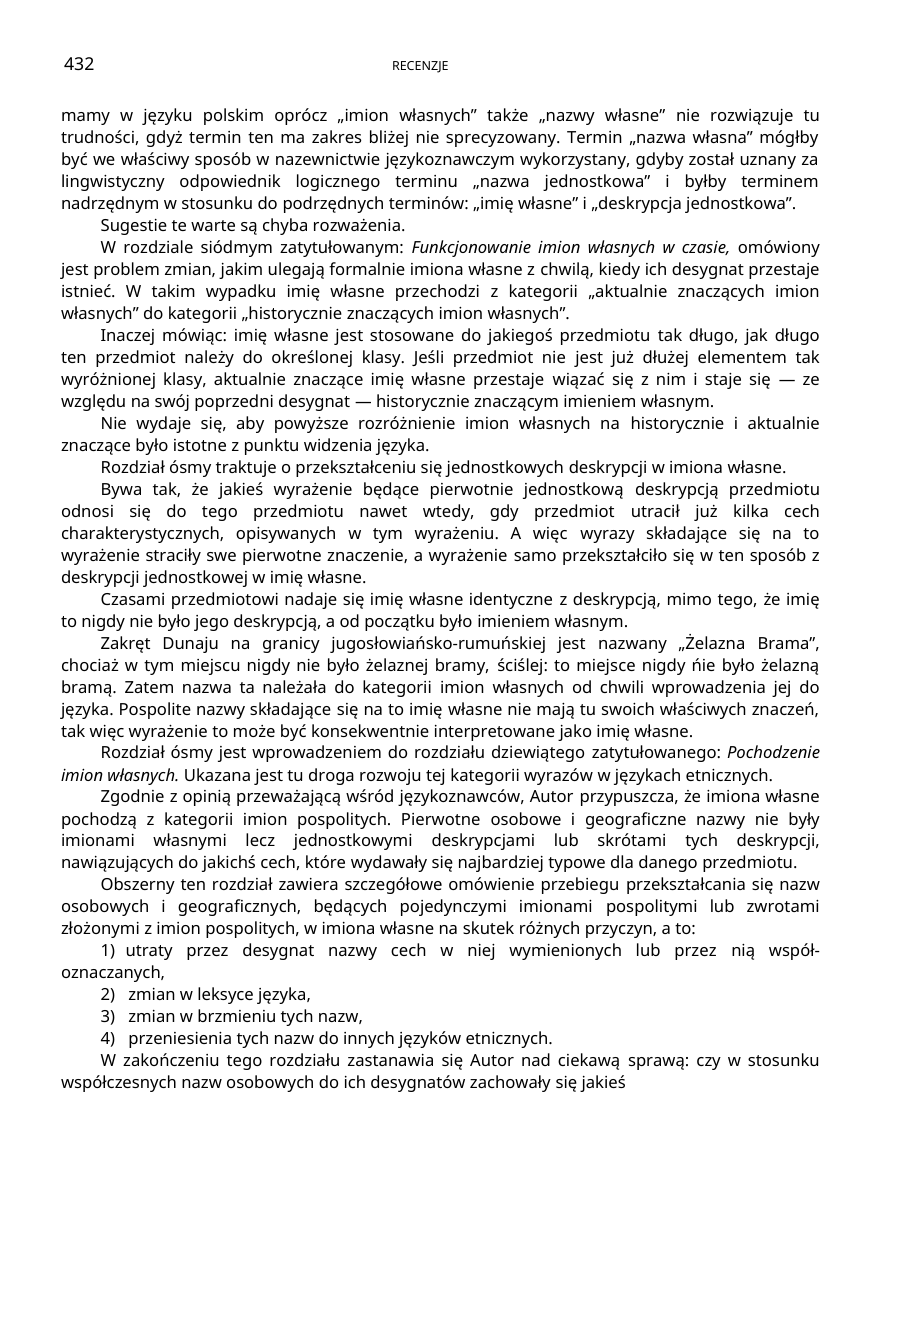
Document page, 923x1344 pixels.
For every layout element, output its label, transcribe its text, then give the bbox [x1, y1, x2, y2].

text mamy w języku polskim oprócz „imion własnych” także „nazwy własne” nie rozwiązuje tu trudności, gdyż termin ten ma zakres bliżej nie sprecyzowany. Termin „nazwa własna” mógłby być we właściwy sposób w nazewnictwie językoznawczym wykorzystany, gdyby został uznany za lingwistyczny odpowiednik logicznego terminu „nazwa jednostkowa” i byłby terminem nadrzędnym w stosunku do podrzędnych terminów: „imię własne” i „deskrypcja jednostkowa”. [61, 104, 820, 214]
text Czasami przedmiotowi nadaje się imię własne identyczne z deskrypcją, mimo tego, że imię to nigdy nie było jego deskrypcją, a od początku było imieniem własnym. [61, 588, 820, 632]
text 432 [64, 57, 94, 74]
text Bywa tak, że jakieś wyrażenie będące pierwotnie jednostkową deskrypcją przedmiotu odnosi się do tego przedmiotu nawet wtedy, gdy przedmiot utracił już kilka cech charakterystycznych, opisywanych w tym wyrażeniu. A więc wyrazy składające się na to wyrażenie straciły swe pierwotne znaczenie, a wyrażenie samo przekształciło się w ten sposób z deskrypcji jednostkowej w imię własne. [61, 478, 820, 588]
list zmian w leksyce języka, [61, 983, 820, 1005]
text W zakończeniu tego rozdziału zastanawia się Autor nad ciekawą sprawą: czy w stosunku współczesnych nazw osobowych do ich desygnatów zachowały się jakieś [61, 1049, 820, 1093]
text Sugestie te warte są chyba rozważenia. [61, 214, 820, 236]
list utraty przez desygnat nazwy cech w niej wymienionych lub przez nią współ- oznaczanych, [61, 939, 820, 983]
text RECENZJE [392, 60, 448, 73]
text Rozdział ósmy jest wprowadzeniem do rozdziału dziewiątego zatytułowanego: Pochodzenie imion własnych. Ukazana jest tu droga rozwoju tej kategorii wyrazów w językach etnicznych. [61, 741, 820, 785]
text Nie wydaje się, aby powyższe rozróżnienie imion własnych na historycznie i aktualnie znaczące było istotne z punktu widzenia języka. [61, 412, 820, 456]
text Inaczej mówiąc: imię własne jest stosowane do jakiegoś przedmiotu tak długo, jak długo ten przedmiot należy do określonej klasy. Jeśli przedmiot nie jest już dłużej elementem tak wyróżnionej klasy, aktualnie znaczące imię własne przestaje wiązać się z nim i staje się — ze względu na swój poprzedni desygnat — historycznie znaczącym imieniem własnym. [61, 324, 820, 412]
text Obszerny ten rozdział zawiera szczegółowe omówienie przebiegu przekształcania się nazw osobowych i geograficznych, będących pojedynczymi imionami pospolitymi lub zwrotami złożonymi z imion pospolitych, w imiona własne na skutek różnych przyczyn, a to: [61, 873, 820, 939]
list przeniesienia tych nazw do innych języków etnicznych. [61, 1027, 820, 1049]
text Zakręt Dunaju na granicy jugosłowiańsko-rumuńskiej jest nazwany „Żelazna Brama”, chociaż w tym miejscu nigdy nie było żelaznej bramy, ściślej: to miejsce nigdy ńie było żelazną bramą. Zatem nazwa ta należała do kategorii imion własnych od chwili wprowadzenia jej do języka. Pospolite nazwy składające się na to imię własne nie mają tu swoich właściwych znaczeń, tak więc wyrażenie to może być konsekwentnie interpretowane jako imię własne. [61, 632, 820, 741]
text Rozdział ósmy traktuje o przekształceniu się jednostkowych deskrypcji w imiona własne. [61, 456, 820, 478]
text Zgodnie z opinią przeważającą wśród językoznawców, Autor przypuszcza, że imiona własne pochodzą z kategorii imion pospolitych. Pierwotne osobowe i geograficzne nazwy nie były imionami własnymi lecz jednostkowymi deskrypcjami lub skrótami tych deskrypcji, nawiązujących do jakichś cech, które wydawały się najbardziej typowe dla danego przedmiotu. [61, 785, 820, 873]
text W rozdziale siódmym zatytułowanym: Funkcjonowanie imion własnych w czasie, omówiony jest problem zmian, jakim ulegają formalnie imiona własne z chwilą, kiedy ich desygnat przestaje istnieć. W takim wypadku imię własne przechodzi z kategorii „aktualnie znaczących imion własnych” do kategorii „historycznie znaczących imion własnych”. [61, 236, 820, 324]
list zmian w brzmieniu tych nazw, [61, 1005, 820, 1027]
